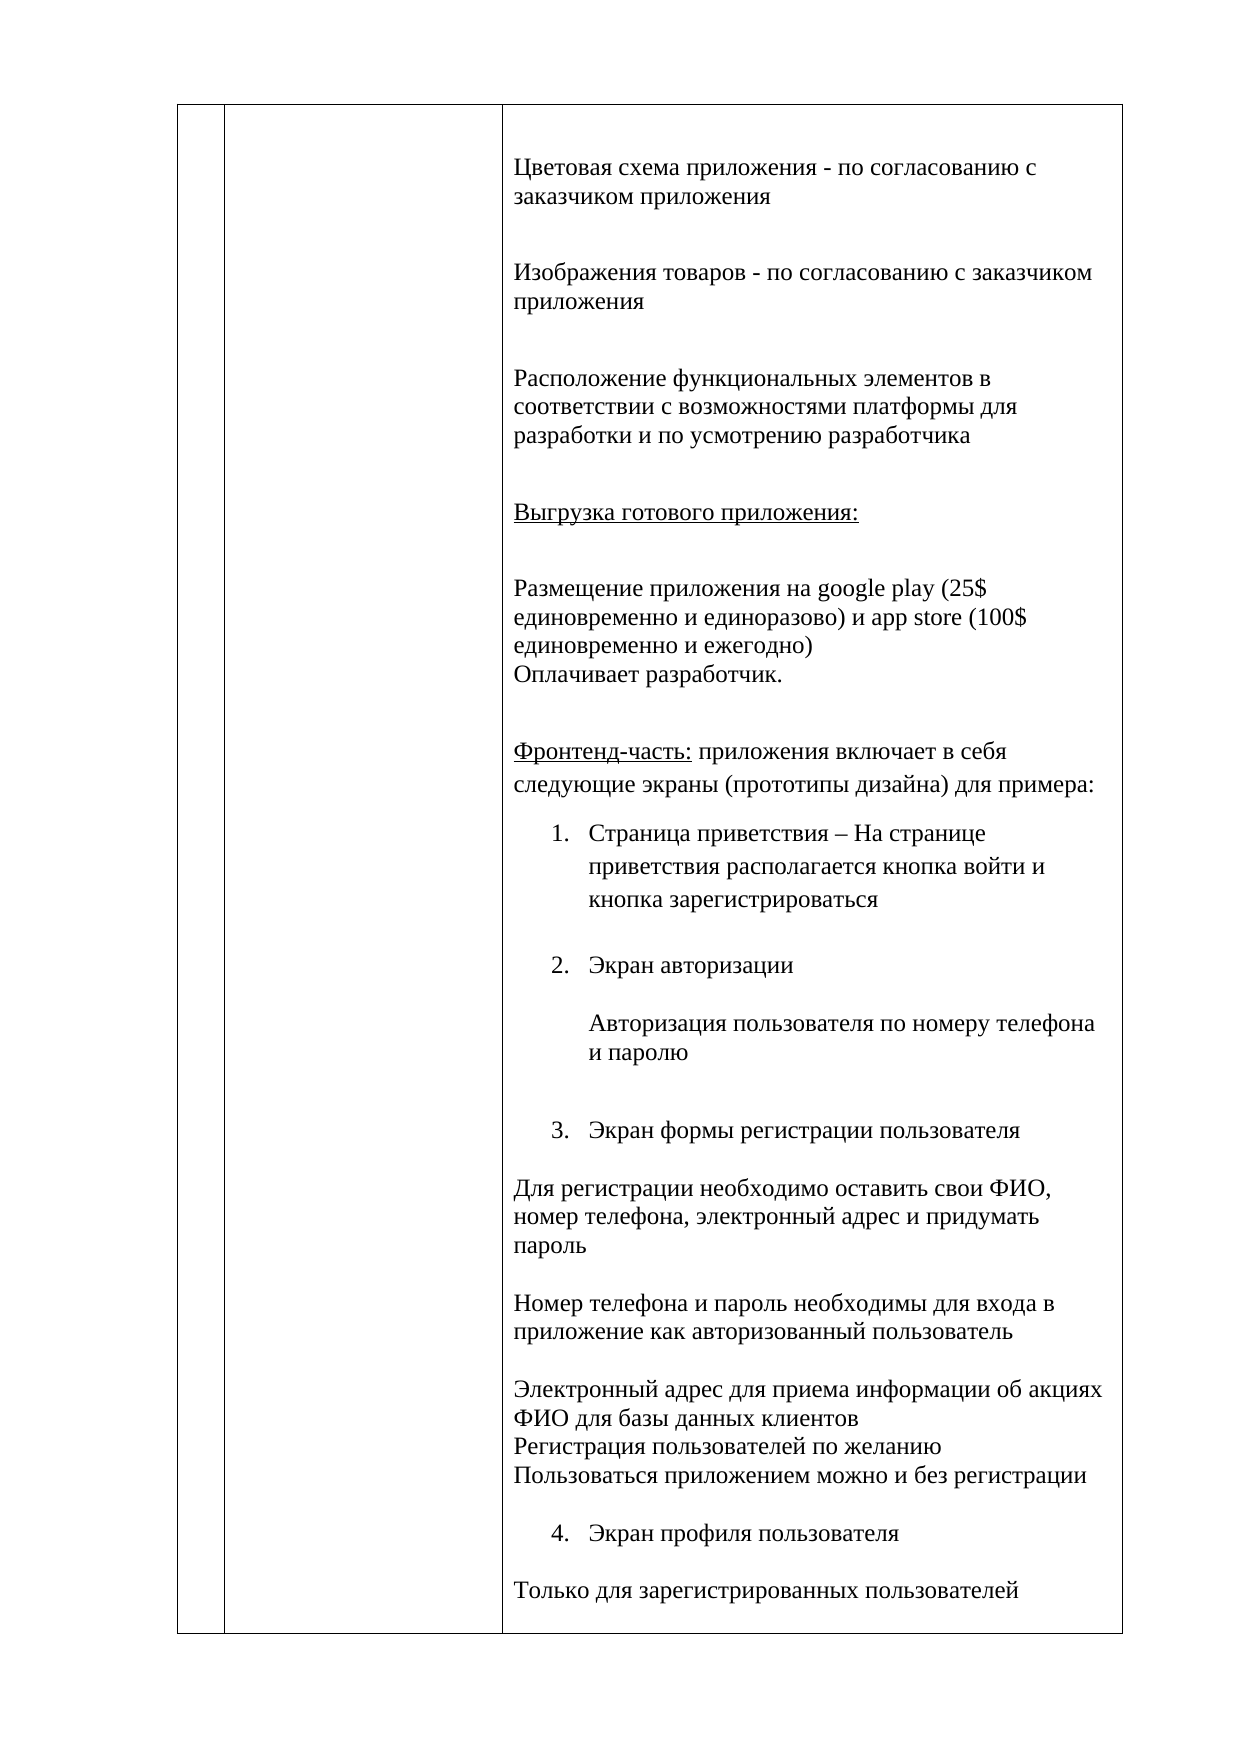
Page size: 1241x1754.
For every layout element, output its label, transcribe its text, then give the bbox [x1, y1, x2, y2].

table_cell 1 [178, 105, 224, 1633]
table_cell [225, 105, 502, 1633]
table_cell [503, 105, 1122, 1633]
